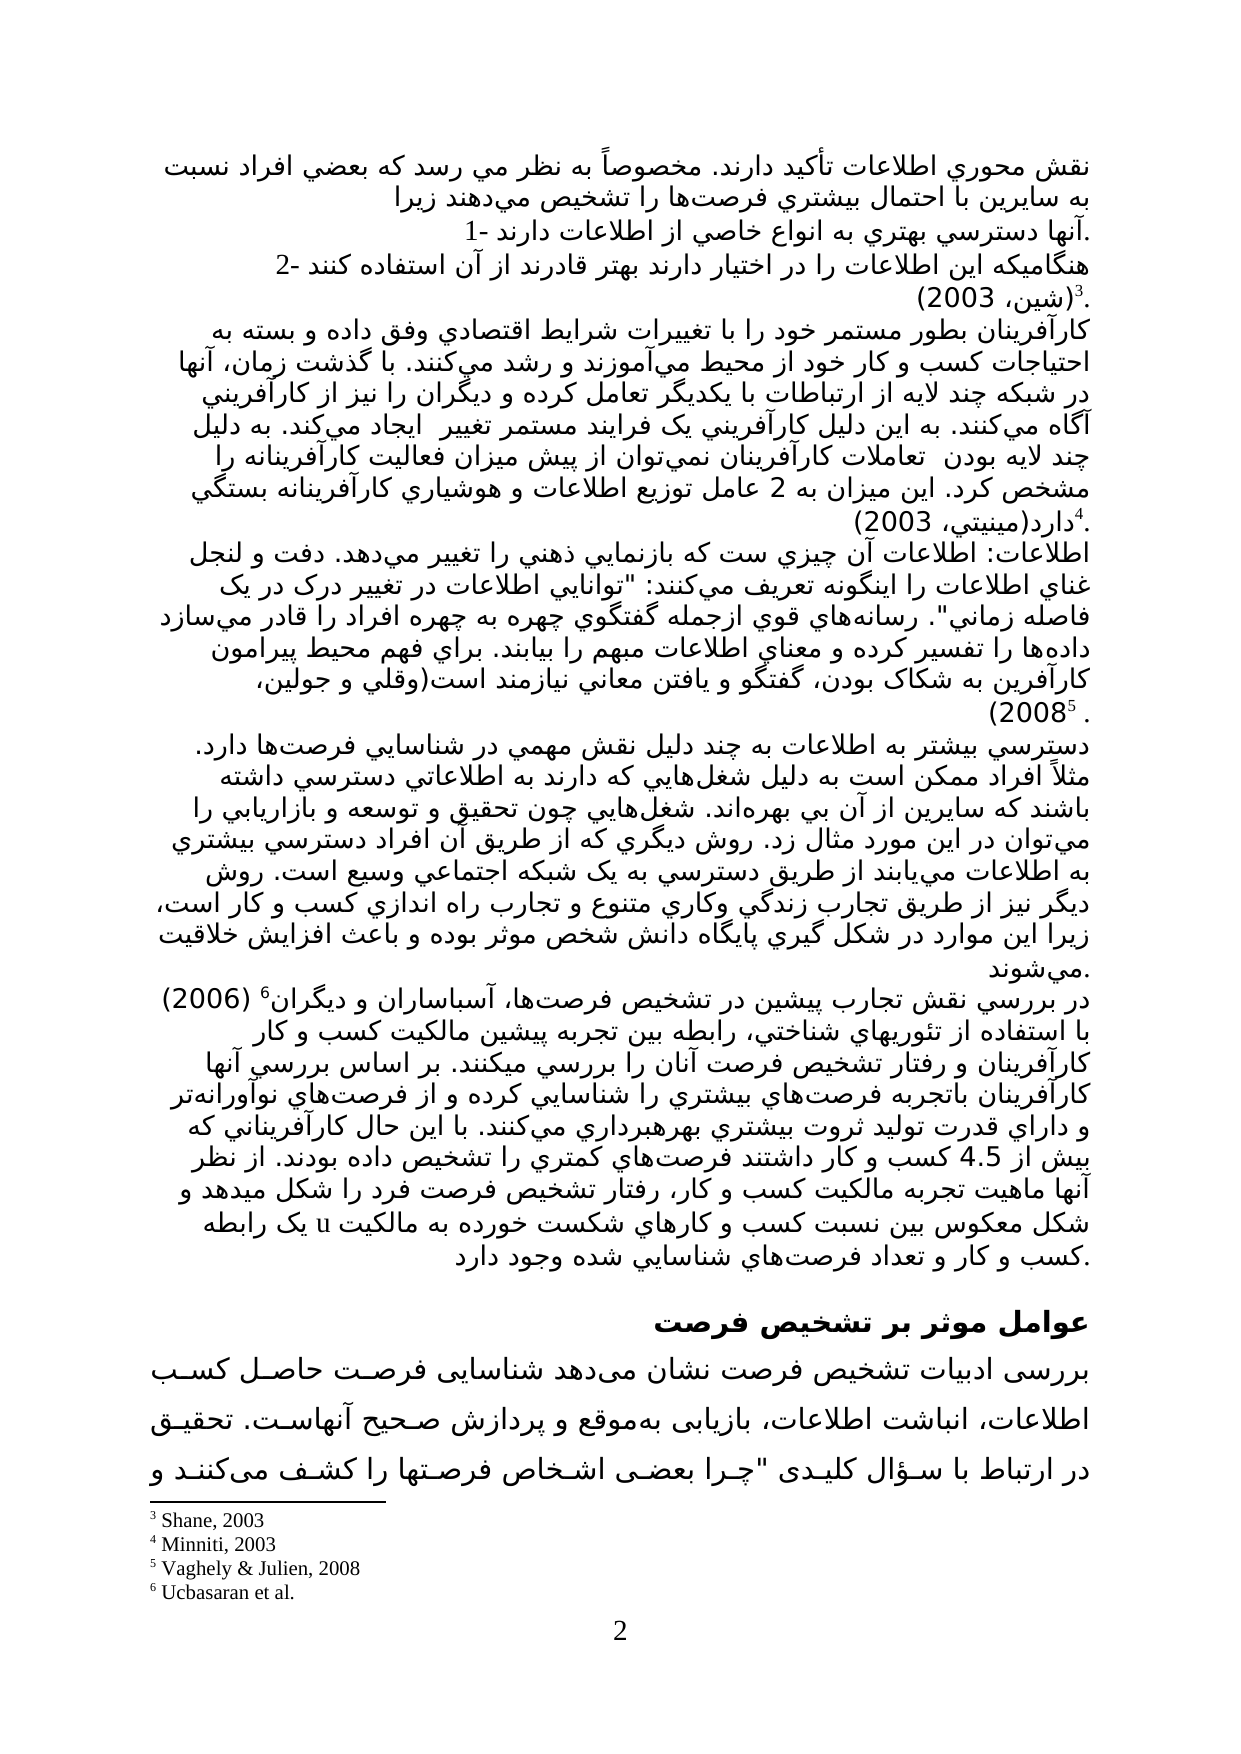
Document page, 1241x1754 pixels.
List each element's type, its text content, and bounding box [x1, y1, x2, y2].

text 2- هنگاميکه اين اطلاعات را در اختيار دارند بهتر قادرند از آن استفاده کنند (شين، 2003). [225, 247, 1090, 314]
text اطلاعات: اطلاعات آن چيزي ست که بازنمايي ذهني را تغيير مي‌دهد. دفت و لنجل غناي اطلاعات را اينگونه تعريف مي‌کنند: "توانايي اطلاعات در تغيير درک در يک فاصله زماني". رسانه‌هاي قوي ازجمله گفتگوي چهره به چهره افراد را قادر مي‌سازد داده‌ها را تفسير کرده و معناي اطلاعات مبهم را بيابند. براي فهم محيط پيرامون کارآفرين به شکاک بودن، گفتگو و يافتن معاني نيازمند است(وقلي و جولين، 2008) . [150, 537, 1090, 729]
text عوامل موثر بر تشخیص فرصت [150, 1306, 1090, 1340]
text 1- آنها دسترسي بهتري به انواع خاصي از اطلاعات دارند. [225, 213, 1090, 247]
text کارآفرينان بطور مستمر خود را با تغييرات شرايط اقتصادي وفق داده و بسته به احتياجات کسب و کار خود از محيط مي‌آموزند و رشد مي‌کنند. با گذشت زمان، آنها در شبکه چند لايه از ارتباطات با يکديگر تعامل کرده و ديگران را نيز از کارآفريني آگاه مي‌کنند. به اين دليل کارآفريني يک فرايند مستمر تغيير ايجاد مي‌کند. به دليل چند لايه بودن تعاملات کارآفرينان نمي‌توان از پيش ميزان فعاليت کارآفرينانه را مشخص کرد. اين ميزان به 2 عامل توزيع اطلاعات و هوشياري کارآفرينانه بستگي دارد(مينيتي، 2003). [150, 314, 1090, 537]
text در بررسي نقش تجارب پيشين در تشخيص فرصت‌ها، آسباساران و ديگران (2006) با استفاده از تئوريهاي شناختي، رابطه بين تجربه پيشين مالکيت کسب و کار کارآفرينان و رفتار تشخيص فرصت آنان را بررسي ميکنند. بر اساس بررسي آنها کارآفرينان باتجربه فرصت‌هاي بيشتري را شناسايي کرده و از فرصت‌هاي نوآورانه‌تر و داراي قدرت توليد ثروت بيشتري بهرهبرداري مي‌کنند. با اين حال کارآفريناني که بيش از 4.5 کسب و کار داشتند فرصت‌هاي کمتري را تشخيص داده بودند. از نظر آنها ماهيت تجربه مالکيت کسب و کار، رفتار تشخيص فرصت فرد را شکل ميدهد و يک رابطه u شکل معکوس بين نسبت کسب و کارهاي شکست خورده به مالکيت کسب و کار و تعداد فرصت‌هاي شناسايي شده وجود دارد. [150, 984, 1090, 1272]
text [150, 150, 1090, 213]
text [150, 1340, 1090, 1490]
text دسترسي بيشتر به اطلاعات به چند دليل نقش مهمي در شناسايي فرصت‌ها دارد. مثلاً افراد ممکن است به دليل شغل‌هايي که دارند به اطلاعاتي دسترسي داشته باشند که سايرين از آن بي بهره‌اند. شغل‌هايي چون تحقيق و توسعه و بازاريابي را مي‌توان در اين مورد مثال زد. روش ديگري که از طريق آن افراد دسترسي بيشتري به اطلاعات مي‌يابند از طريق دسترسي به يک شبکه اجتماعي وسيع است. روش ديگر نيز از طريق تجارب زندگي وکاري متنوع و تجارب راه اندازي کسب و کار است، زيرا اين موارد در شکل گيري پايگاه دانش شخص موثر بوده و باعث افزايش خلاقيت مي‌شوند. [150, 729, 1090, 984]
